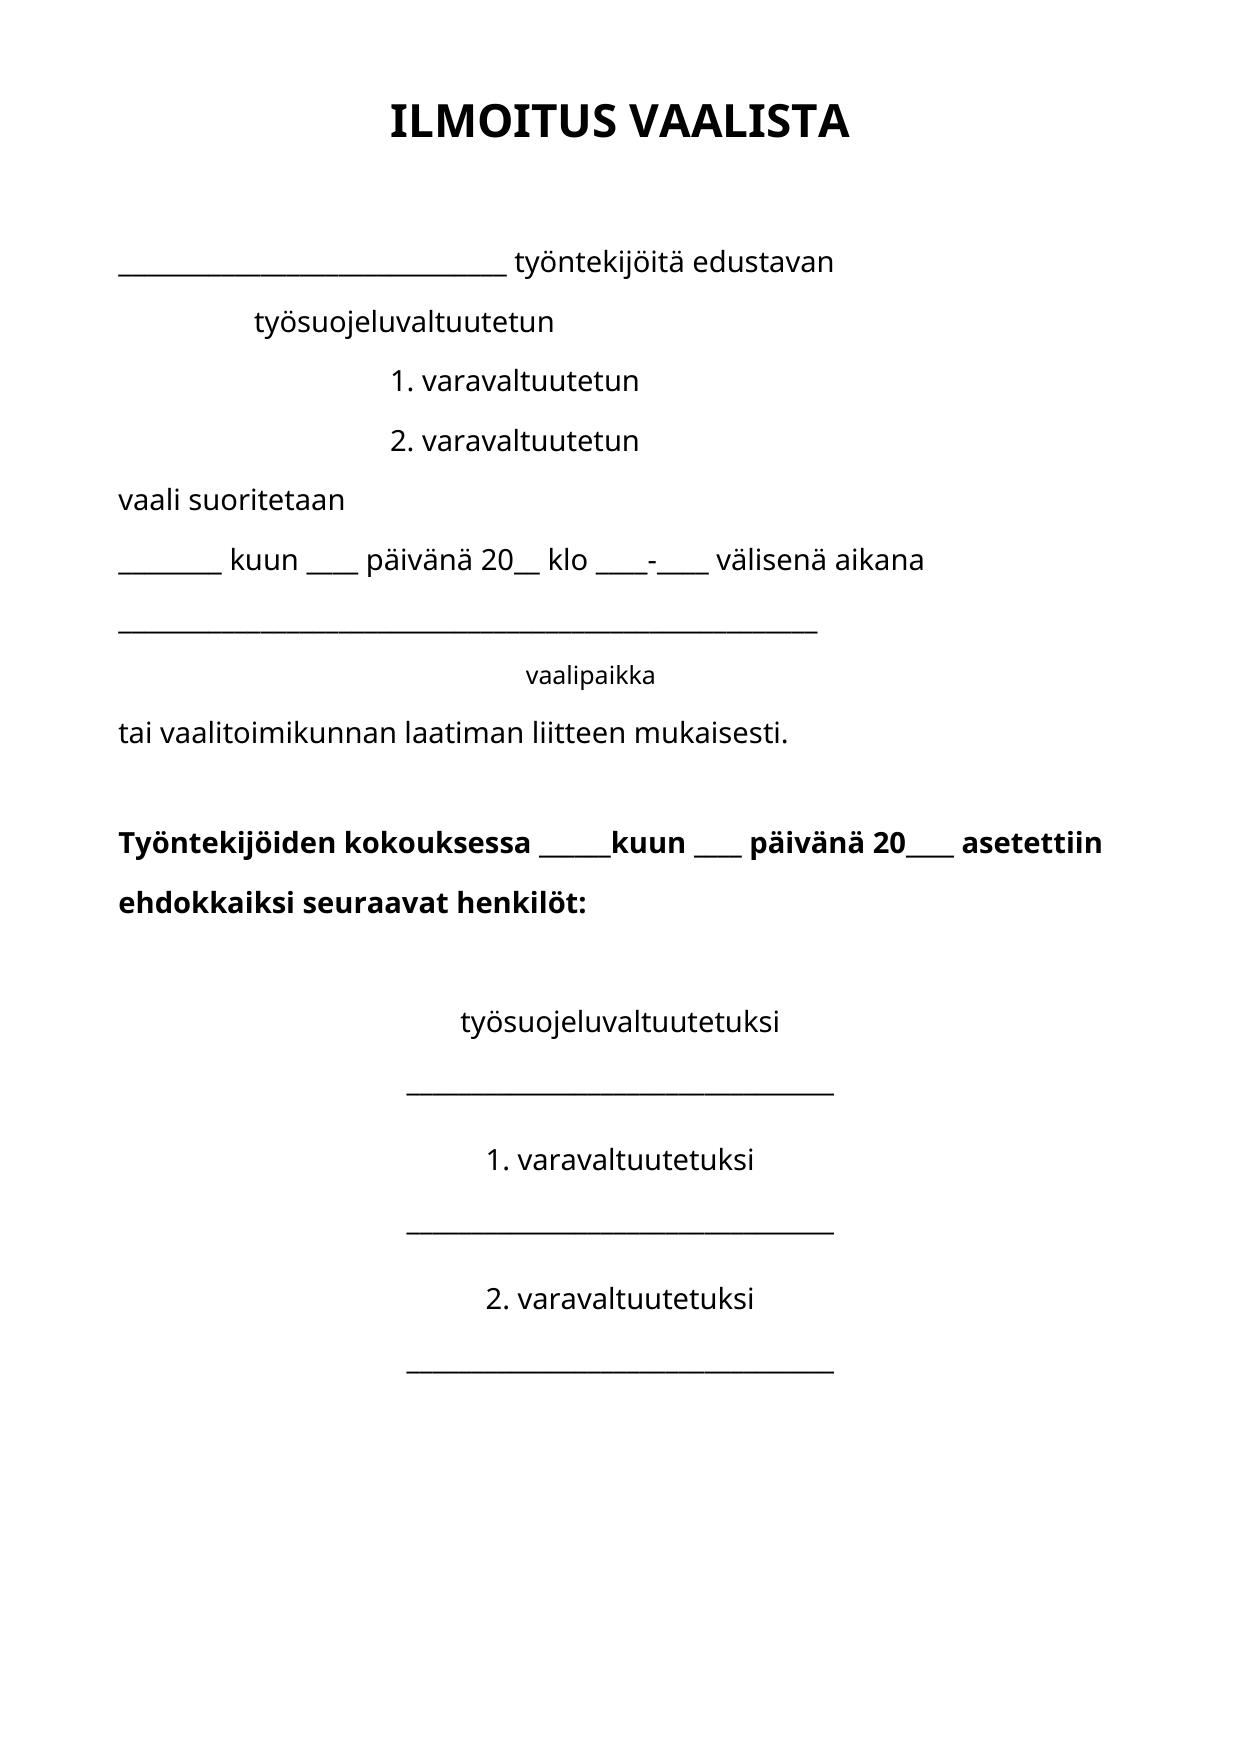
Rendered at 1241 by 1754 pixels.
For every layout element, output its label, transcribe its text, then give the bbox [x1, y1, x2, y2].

text 2. varavaltuutetun [118, 420, 1122, 460]
text _________________________________ [118, 1060, 1122, 1100]
text ILMOITUS VAALISTA [118, 89, 1122, 151]
text tai vaalitoimikunnan laatiman liitteen mukaisesti. [118, 712, 1122, 752]
text vaali suoritetaan [118, 479, 1122, 519]
text 2. varavaltuutetuksi [118, 1278, 1122, 1318]
text 1. varavaltuutetuksi [118, 1140, 1122, 1179]
text _________________________________ [118, 1338, 1122, 1378]
text vaalipaikka [118, 658, 1122, 692]
text _________________________________ [118, 1199, 1122, 1239]
text ______________________________ työntekijöitä edustavan työsuojeluvaltuutetun [118, 242, 1122, 341]
text työsuojeluvaltuutetuksi [118, 1001, 1122, 1041]
text Työntekijöiden kokouksessa ______kuun ____ päivänä 20____ asetettiin ehdokkaiksi seuraavat henkilöt: [118, 822, 1122, 922]
text ________ kuun ____ päivänä 20__ klo ____-____ välisenä aikana ______________________________________________________ [118, 539, 1122, 638]
text 1. varavaltuutetun [118, 361, 1122, 400]
